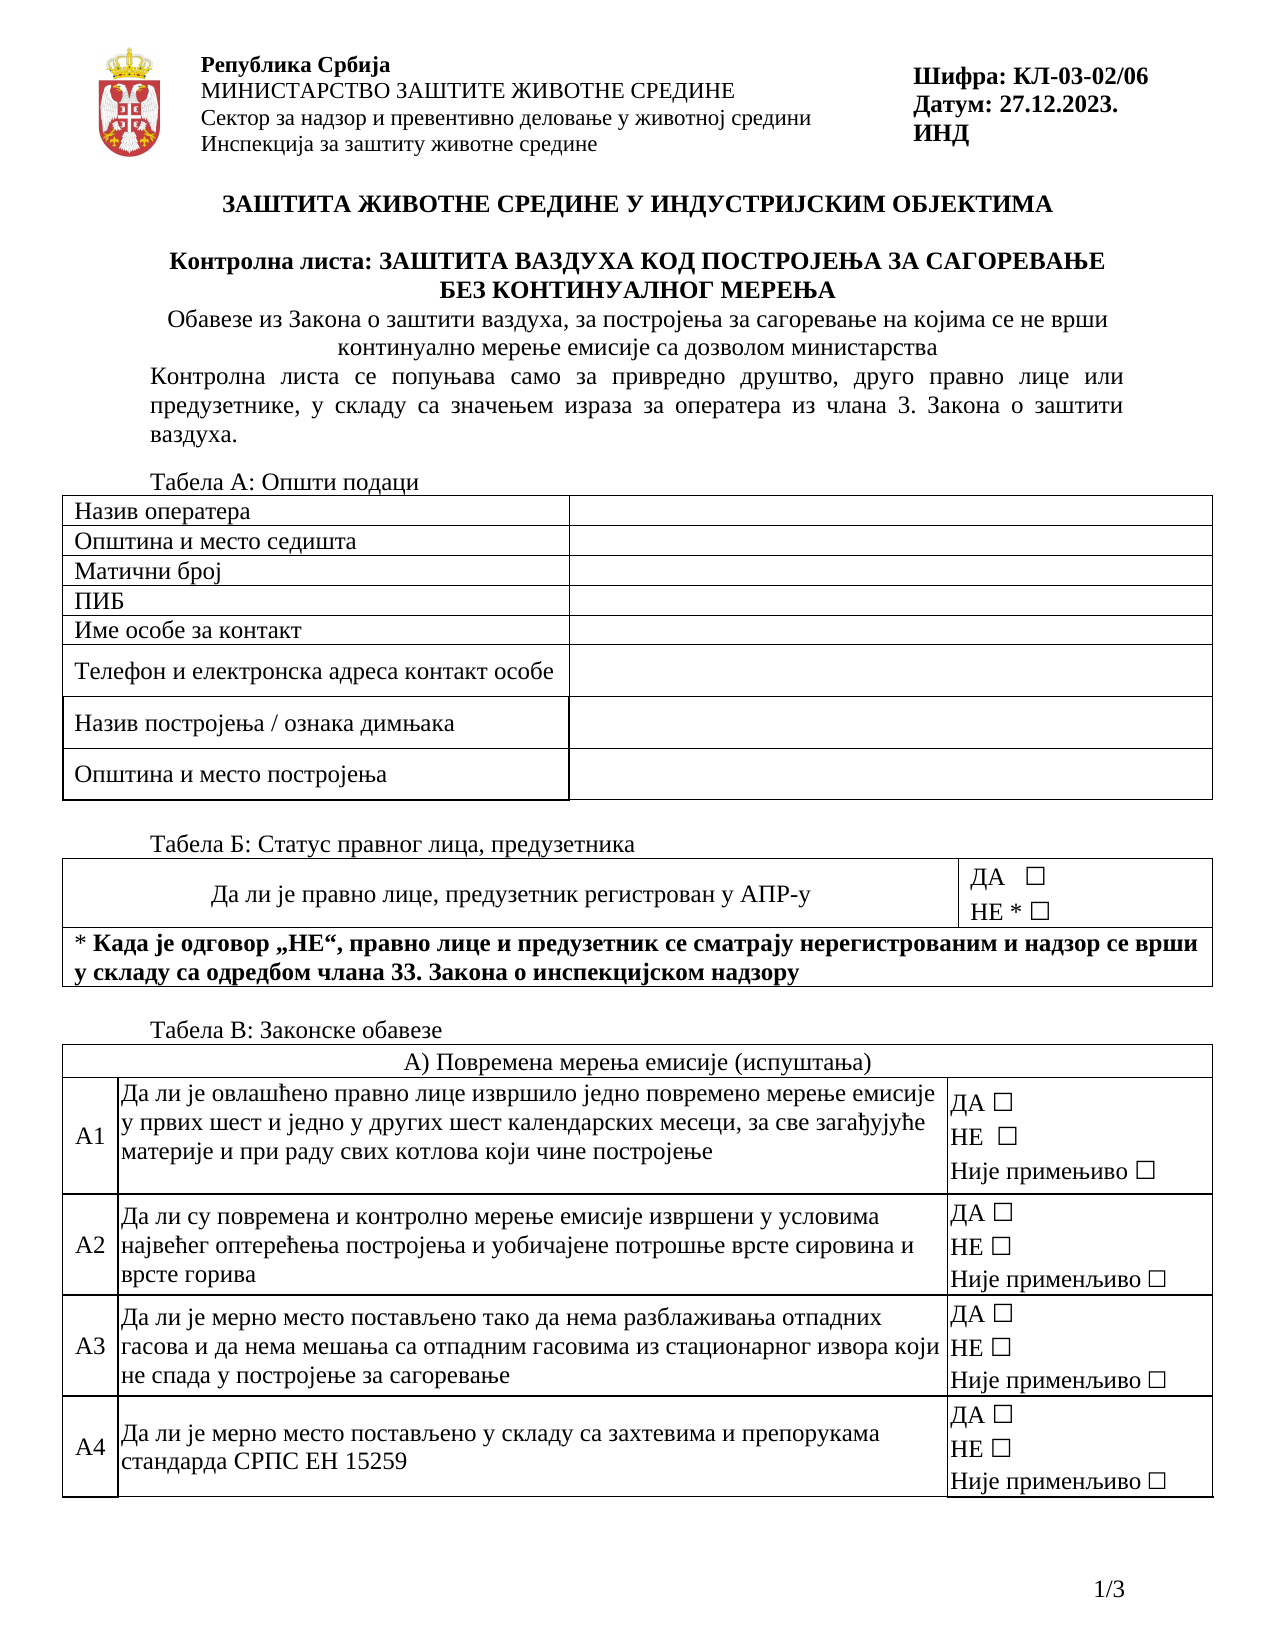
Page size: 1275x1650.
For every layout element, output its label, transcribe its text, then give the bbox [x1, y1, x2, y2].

text Контролна листа се попуњава само за привредно друштво, друго правно лице или предузетнике, у складу са значењем израза за оператера из члана 3. Закона о заштити ваздуха. [150, 361, 1125, 447]
table_header ДА НЕ * [959, 859, 1212, 927]
table_header Да ли је правно лице, предузетник регистрован у АПР-у [63, 859, 958, 927]
table_cell Да ли је мерно место постављено тако да нема разблаживања отпадних гасова и да нема мешања са отпадним гасовима из стационарног извора који не спада у постројење за сагоревање [119, 1296, 947, 1395]
table_cell Име особе за контакт [63, 616, 569, 644]
table_cell Назив постројења / ознака димњака [64, 697, 568, 747]
text Табела В: Законске обавезе [150, 1016, 1125, 1044]
text ЗАШТИТА ЖИВОТНЕ СРЕДИНЕ У ИНДУСТРИЈСКИМ ОБЈЕКТИМА [150, 189, 1125, 217]
table_cell Да ли је овлашћено правно лице извршило једно повремено мерење емисије у првих шест и једно у других шест календарских месеци, за све загађујуће материје и при раду свих котлова који чине постројење [119, 1078, 947, 1193]
table_header Назив оператера [63, 496, 569, 525]
table_cell ДА НЕ Није применљиво [948, 1195, 1212, 1294]
table_header [570, 496, 1212, 525]
table_cell ДА НЕ Није применљиво [948, 1397, 1212, 1496]
table_cell [570, 645, 1212, 696]
table_cell Телефон и електронска адреса контакт особе [63, 645, 569, 696]
table_cell А4 [63, 1397, 117, 1496]
table_cell А2 [63, 1195, 117, 1294]
table_cell ПИБ [63, 586, 569, 614]
table_cell ДА НЕ Није примењиво [948, 1078, 1212, 1193]
text Табела А: Општи подаци [150, 467, 1125, 495]
text Контролна листа: ЗАШТИТА ВАЗДУХА КОД ПОСТРОЈЕЊА ЗА САГОРЕВАЊЕ БЕЗ КОНТИНУАЛНОГ МЕРЕЊА [150, 246, 1125, 304]
table_header А) Повремена мерења емисије (испуштања) [63, 1045, 1212, 1077]
table_cell [570, 697, 1212, 747]
table_cell * Када је одговор „НЕ“, правно лице и предузетник се сматрају нерегистрованим и надзор се врши у складу са одредбом члана 33. Закона о инспекцијском надзору [63, 928, 1212, 986]
table_cell А3 [63, 1296, 117, 1395]
text Обавезе из Закона о заштити ваздуха, за постројења за сагоревање на којима се не врши континуално мерење емисије са дозволом министарства [150, 304, 1125, 361]
table_cell [570, 526, 1212, 555]
table_cell [570, 749, 1212, 799]
table_cell Матични број [63, 556, 569, 585]
table_cell [570, 556, 1212, 585]
table_cell ДА НЕ Није применљиво [948, 1296, 1212, 1395]
table_cell Општина и место седишта [63, 526, 569, 555]
table_cell [570, 616, 1212, 644]
table_cell Да ли је мерно место постављено у складу са захтевима и препорукама стандарда СРПС ЕН 15259 [119, 1397, 947, 1496]
text Табела Б: Статус правног лица, предузетника [150, 829, 1125, 858]
table_cell Општина и место постројења [64, 749, 568, 799]
table_cell А1 [63, 1078, 117, 1193]
picture [97, 47, 162, 158]
table_cell Да ли су повремена и контролно мерење емисије извршени у условима највећег оптерећења постројења и уобичајене потрошње врсте сировина и врсте горива [119, 1195, 947, 1294]
table_cell [570, 586, 1212, 614]
